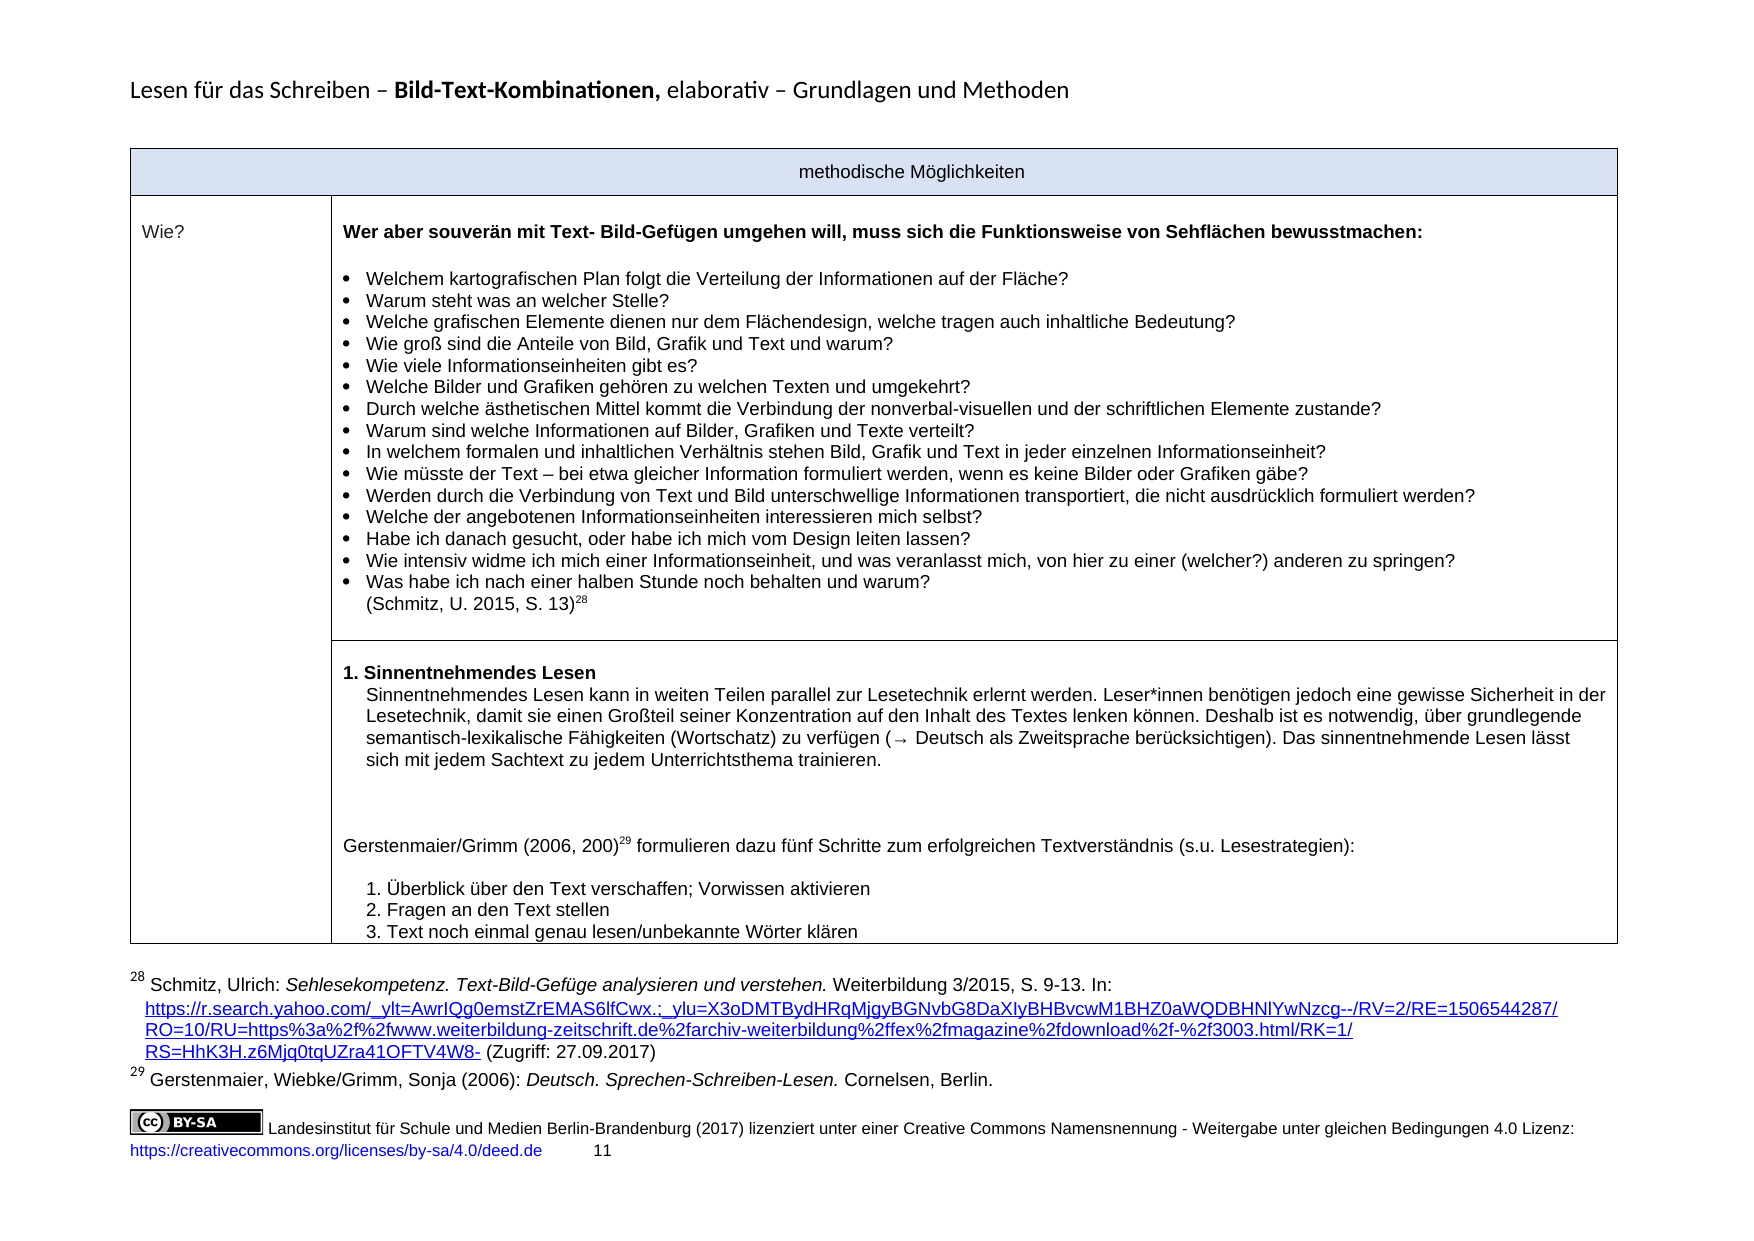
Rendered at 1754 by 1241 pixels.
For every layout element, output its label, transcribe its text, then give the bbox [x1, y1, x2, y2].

picture [129, 1109, 264, 1135]
table_cell Wie? [131, 196, 331, 942]
table_cell methodische Möglichkeiten [131, 149, 1617, 195]
table_cell Wer aber souverän mit Text- Bild-Gefügen umgehen will, muss sich die Funktionsweise von Sehflächen bewusstmachen: Welchem kartografischen Plan folgt die Verteilung der Informationen auf der Fläche? Warum steht was an welcher Stelle? Welche grafischen Elemente dienen nur dem Flächendesign, welche tragen auch inhaltliche Bedeutung? Wie groß sind die Anteile von Bild, Grafik und Text und warum? Wie viele Informationseinheiten gibt es? Welche Bilder und Grafiken gehören zu welchen Texten und umgekehrt? Durch welche ästhetischen Mittel kommt die Verbindung der nonverbal-visuellen und der schriftlichen Elemente zustande? Warum sind welche Informationen auf Bilder, Grafiken und Texte verteilt? In welchem formalen und inhaltlichen Verhältnis stehen Bild, Grafik und Text in jeder einzelnen Informationseinheit? Wie müsste der Text – bei etwa gleicher Information formuliert werden, wenn es keine Bilder oder Grafiken gäbe? Werden durch die Verbindung von Text und Bild unterschwellige Informationen transportiert, die nicht ausdrücklich formuliert werden? Welche der angebotenen Informationseinheiten interessieren mich selbst? Habe ich danach gesucht, oder habe ich mich vom Design leiten lassen? Wie intensiv widme ich mich einer Informationseinheit, und was veranlasst mich, von hier zu einer (welcher?) anderen zu springen? Was habe ich nach einer halben Stunde noch behalten und warum? (Schmitz, U. 2015, S. 13) [332, 196, 1617, 639]
